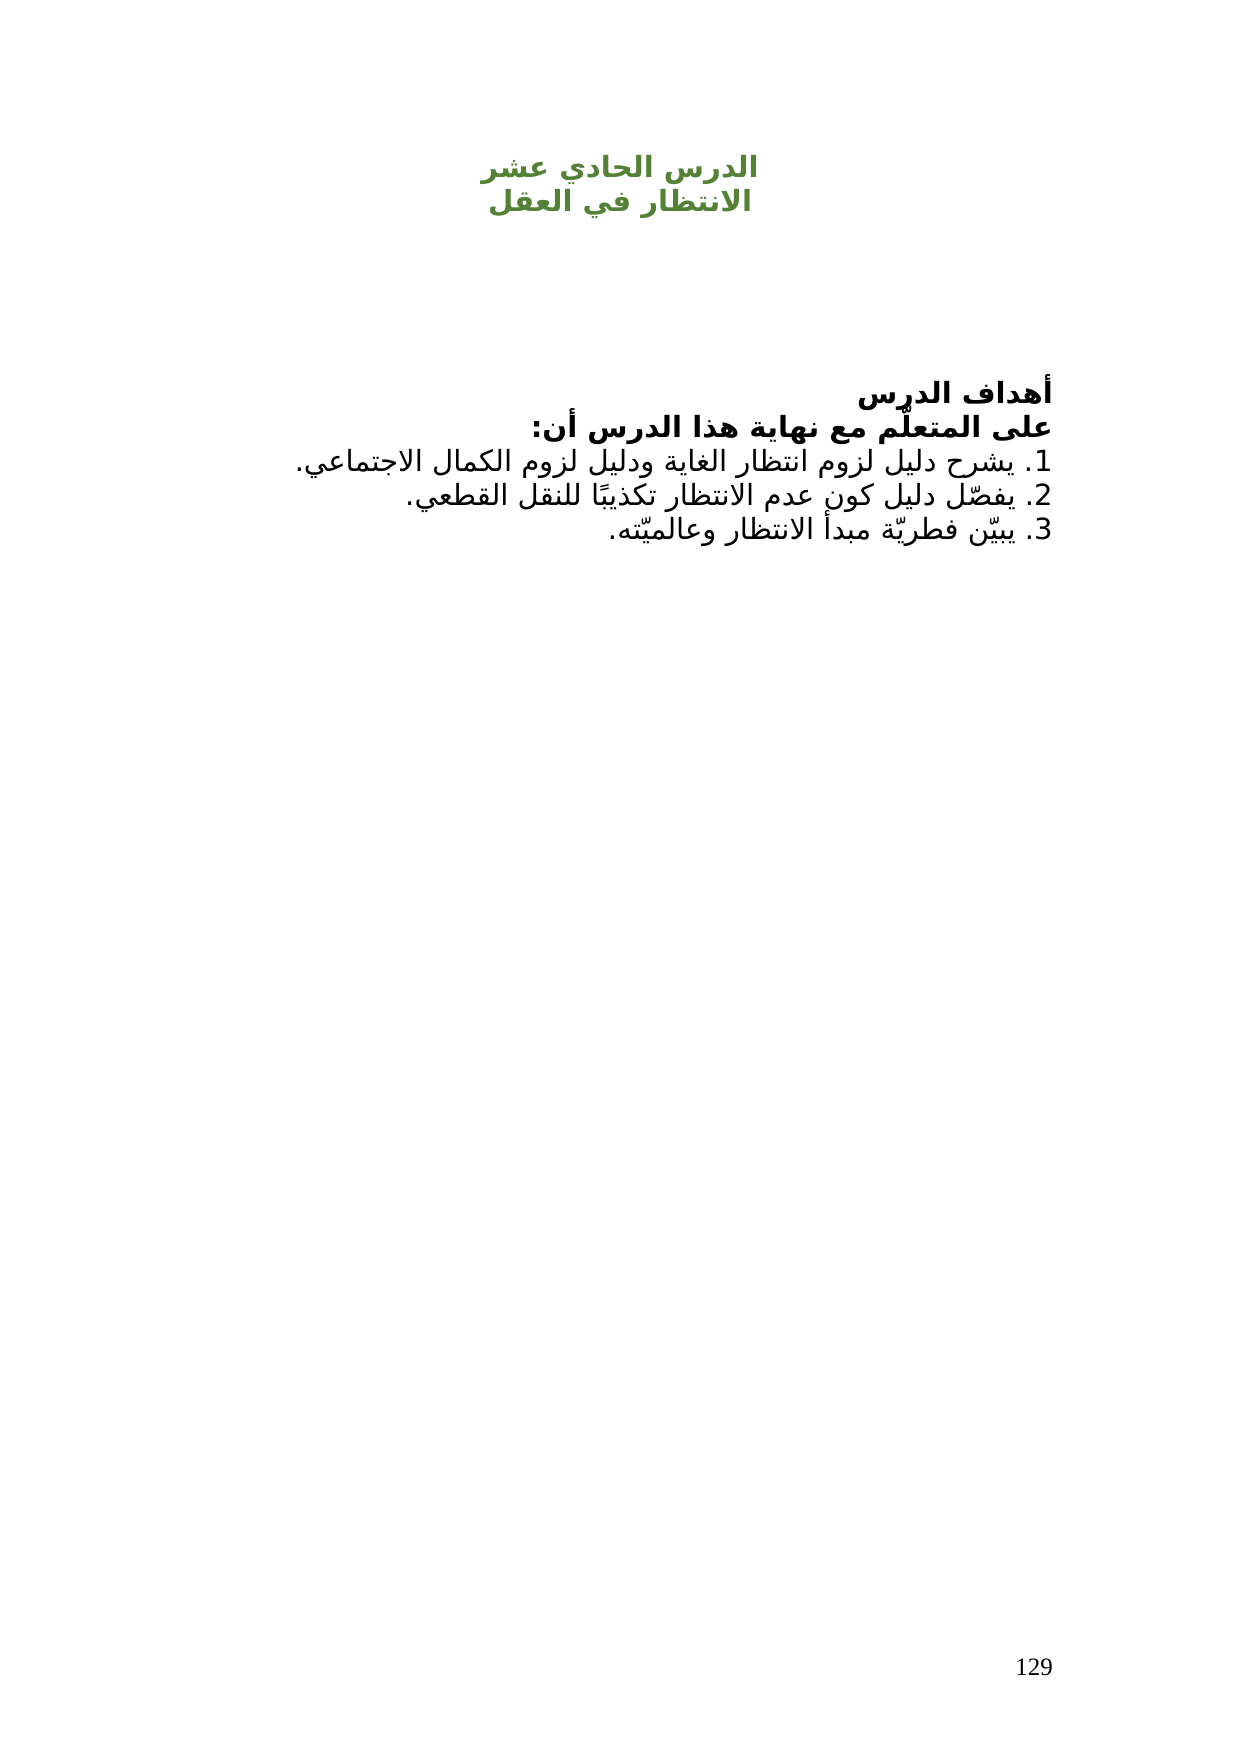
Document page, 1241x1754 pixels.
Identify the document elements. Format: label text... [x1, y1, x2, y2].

text 1. يشرح دليل لزوم انتظار الغاية ودليل لزوم الكمال الاجتماعي. [187, 444, 1053, 478]
text أهداف الدرس [187, 377, 1053, 411]
text الانتظار في العقل [187, 184, 1053, 218]
text 2. يفصّل دليل كون عدم الانتظار تكذيبًا للنقل القطعي. [187, 478, 1053, 512]
text على المتعلّم مع نهاية هذا الدرس أن: [187, 411, 1053, 444]
text 3. يبيّن فطريّة مبدأ الانتظار وعالميّته. [187, 512, 1053, 546]
text الدرس الحادي عشر [187, 150, 1053, 184]
